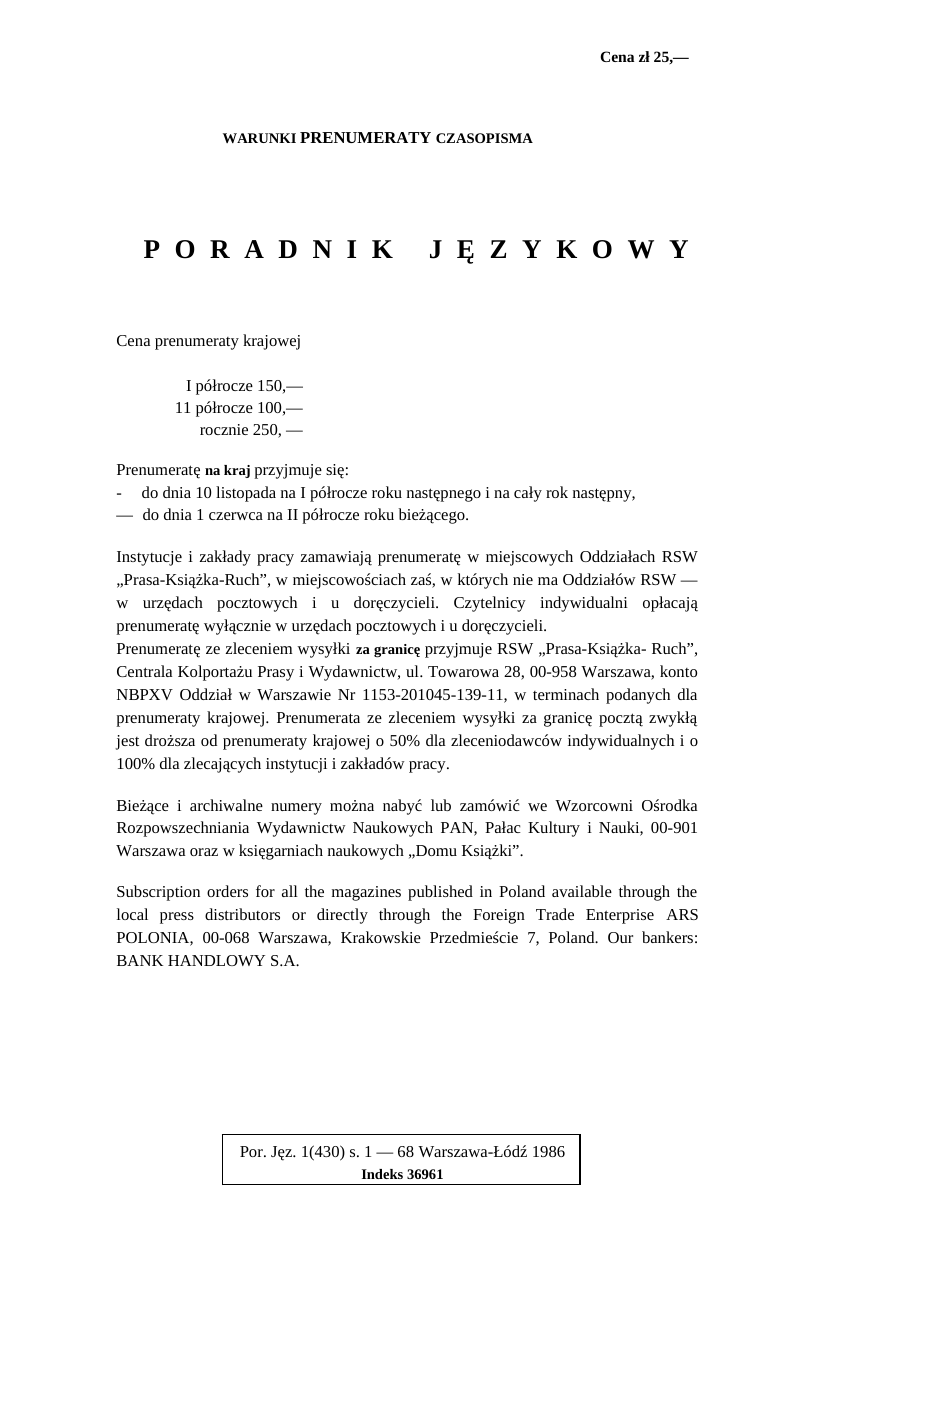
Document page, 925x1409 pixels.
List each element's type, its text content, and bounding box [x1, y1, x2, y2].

text 11 półrocze 100,— rocznie 250, — [154, 396, 303, 439]
text Cena zł 25,— [600, 50, 689, 66]
text I półrocze 150,— [52, 373, 303, 396]
list do dnia 10 listopada na I półrocze roku następnego i na cały rok następny, [116, 480, 851, 503]
text Prenumeratę na kraj przyjmuje się: [116, 458, 851, 480]
text Subscription orders for all the magazines published in Poland available through the local press distributors or directly through the Foreign Trade Enterprise ARS POLONIA, 00-068 Warszawa, Krakowskie Przedmieście 7, Poland. Our bankers: BANK HANDLOWY S.A. [116, 879, 698, 971]
text Por. Jęz. 1(430) s. 1 — 68 Warszawa-Łódź 1986 Indeks 36961 [225, 1137, 579, 1182]
list do dnia 1 czerwca na II półrocze roku bieżącego. [116, 503, 851, 525]
text WARUNKI PRENUMERATY CZASOPISMA [222, 130, 533, 147]
text Cena prenumeraty krajowej [116, 333, 851, 350]
text Prenumeratę ze zleceniem wysyłki za granicę przyjmuje RSW „Prasa-Książka- Ruch”, Centrala Kolportażu Prasy i Wydawnictw, ul. Towarowa 28, 00-958 Warszawa, konto NBPXV Oddział w Warszawie Nr 1153-201045-139-11, w terminach podanych dla prenumeraty krajowej. Prenumerata ze zleceniem wysyłki za granicę pocztą zwykłą jest droższa od prenumeraty krajowej o 50% dla zleceniodawców indywidualnych i o 100% dla zlecających instytucji i zakładów pracy. [116, 636, 698, 774]
text Bieżące i archiwalne numery można nabyć lub zamówić we Wzorcowni Ośrodka Rozpowszechniania Wydawnictw Naukowych PAN, Pałac Kultury i Nauki, 00-901 Warszawa oraz w księgarniach naukowych „Domu Książki”. [116, 793, 698, 861]
text PORADNIK JĘZYKOWY [143, 237, 689, 264]
text Instytucje i zakłady pracy zamawiają prenumeratę w miejscowych Oddziałach RSW „Prasa-Książka-Ruch”, w miejscowościach zaś, w których nie ma Oddziałów RSW — w urzędach pocztowych i u doręczycieli. Czytelnicy indywidualni opłacają prenumeratę wyłącznie w urzędach pocztowych i u doręczycieli. [116, 544, 698, 636]
